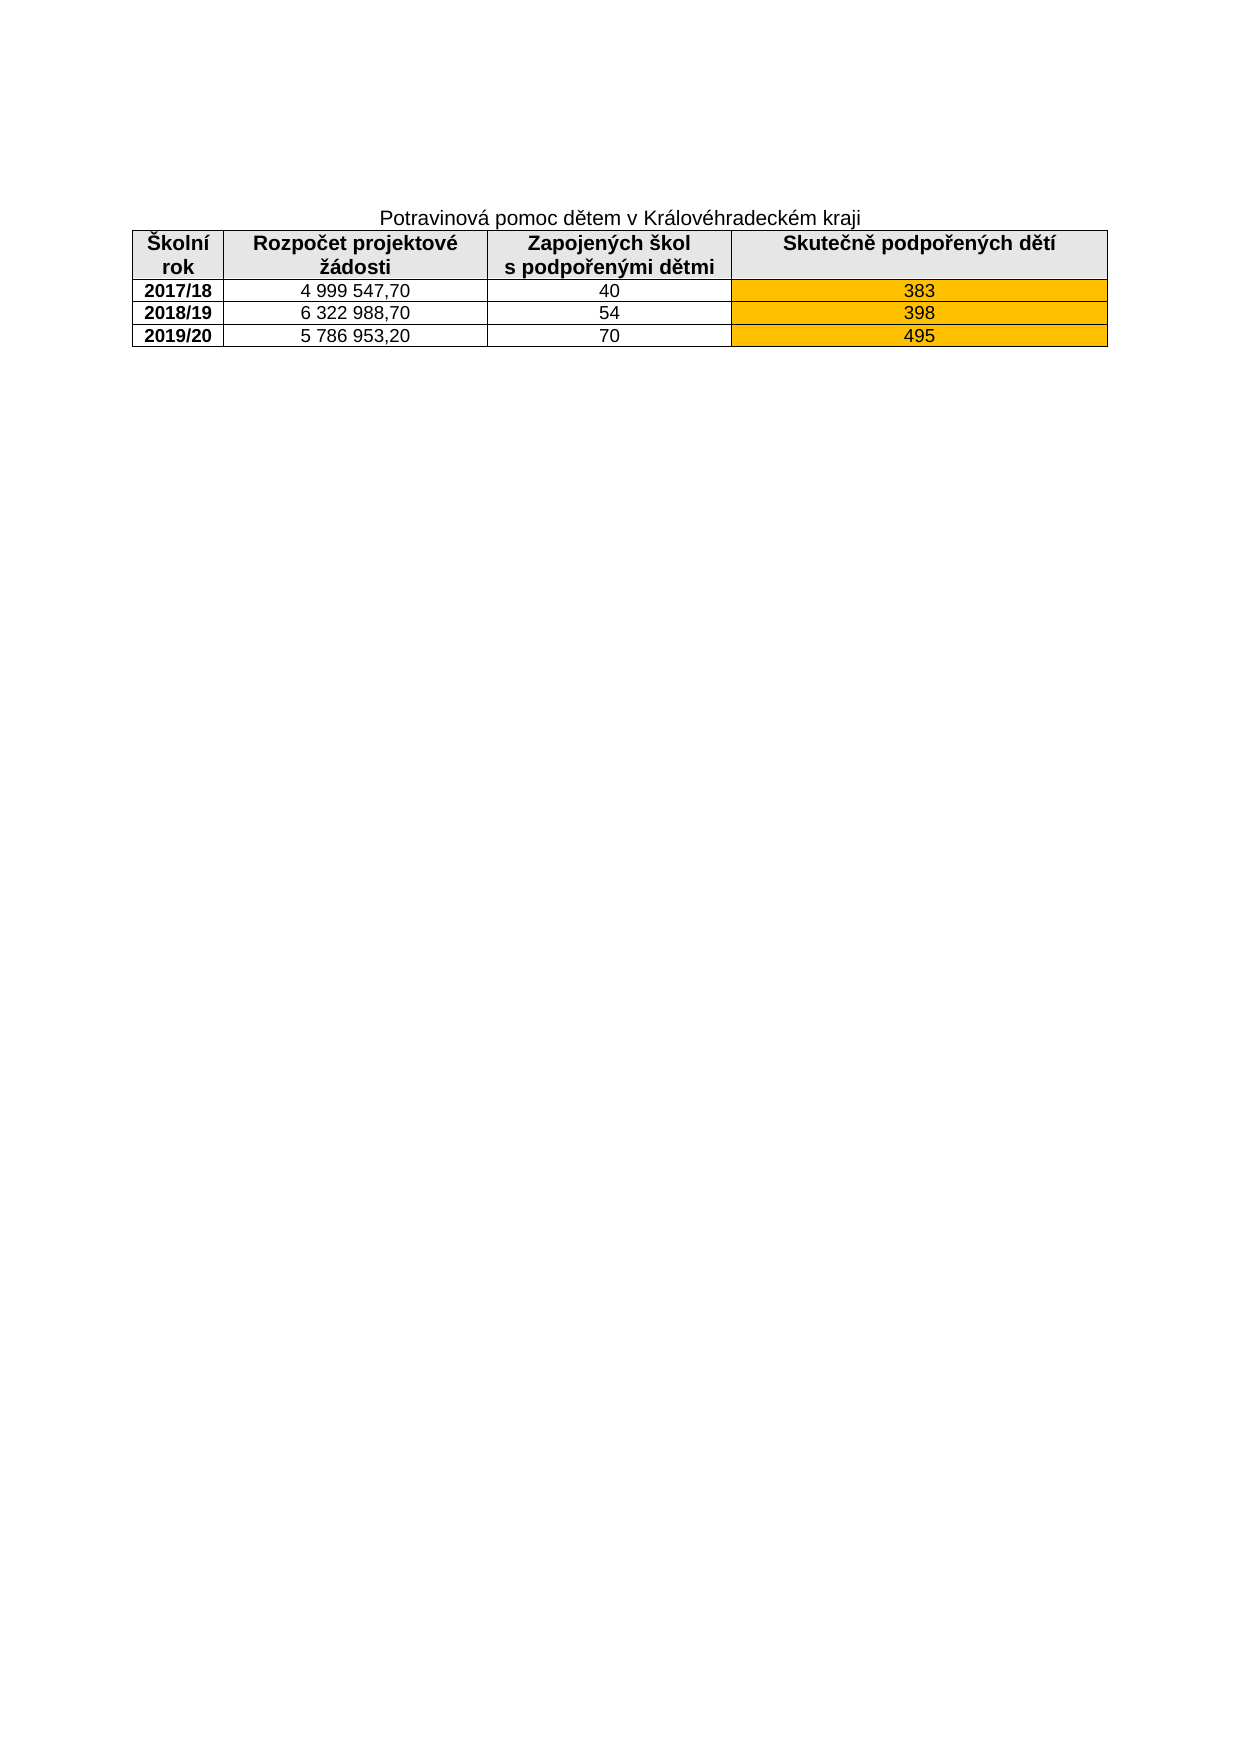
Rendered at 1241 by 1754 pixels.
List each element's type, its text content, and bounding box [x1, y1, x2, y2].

table_cell 70 [488, 325, 731, 346]
table_cell 4 999 547,70 [224, 280, 487, 301]
table_cell 495 [732, 325, 1107, 346]
table_header Zapojených škol s podpořenými dětmi [488, 231, 731, 278]
table_cell 398 [732, 302, 1107, 324]
table_cell 2017/18 [133, 280, 223, 301]
text Potravinová pomoc dětem v Královéhradeckém kraji [148, 206, 1093, 229]
table_cell 2019/20 [133, 325, 223, 346]
table_cell 6 322 988,70 [224, 302, 487, 324]
table_cell 383 [732, 280, 1107, 301]
table_header Školní rok [133, 231, 223, 278]
table_header Skutečně podpořených dětí [732, 231, 1107, 278]
table_cell 2018/19 [133, 302, 223, 324]
table_cell 54 [488, 302, 731, 324]
table_cell 5 786 953,20 [224, 325, 487, 346]
table_cell 40 [488, 280, 731, 301]
table_header Rozpočet projektové žádosti [224, 231, 487, 278]
